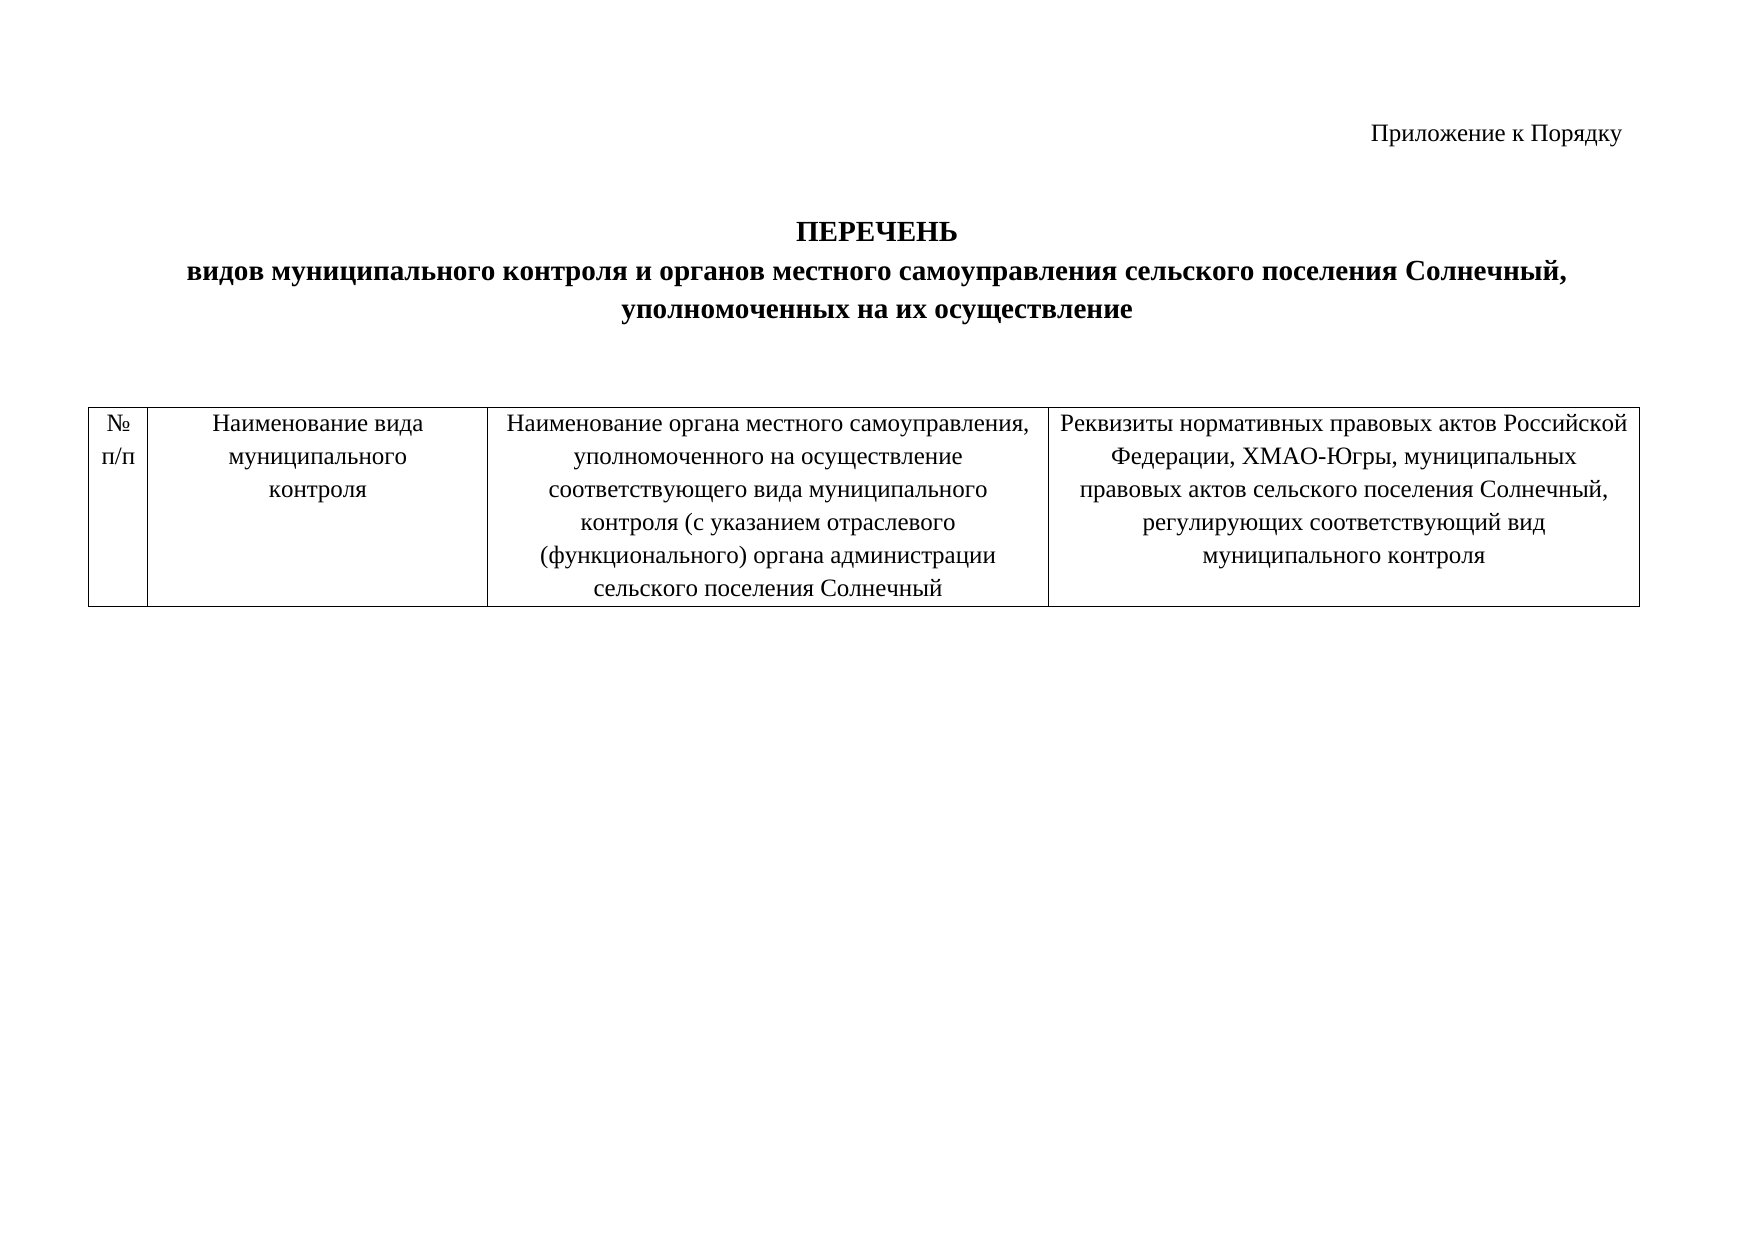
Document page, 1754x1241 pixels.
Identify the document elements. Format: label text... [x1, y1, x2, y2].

table_header № п/п [89, 408, 147, 606]
text ПЕРЕЧЕНЬ [118, 214, 1636, 248]
text видов муниципального контроля и органов местного самоуправления сельского поселения Солнечный, уполномоченных на их осуществление [118, 253, 1636, 325]
table_header Реквизиты нормативных правовых актов Российской Федерации, ХМАО-Югры, муниципальных правовых актов сельского поселения Солнечный, регулирующих соответствующий вид муниципального контроля [1049, 408, 1639, 606]
table_header Наименование вида муниципального контроля [148, 408, 487, 606]
table_header Наименование органа местного самоуправления, уполномоченного на осуществление соответствующего вида муниципального контроля (с указанием отраслевого (функционального) органа администрации сельского поселения Солнечный [488, 408, 1048, 606]
table_header Приложение к Порядку [916, 118, 1639, 176]
